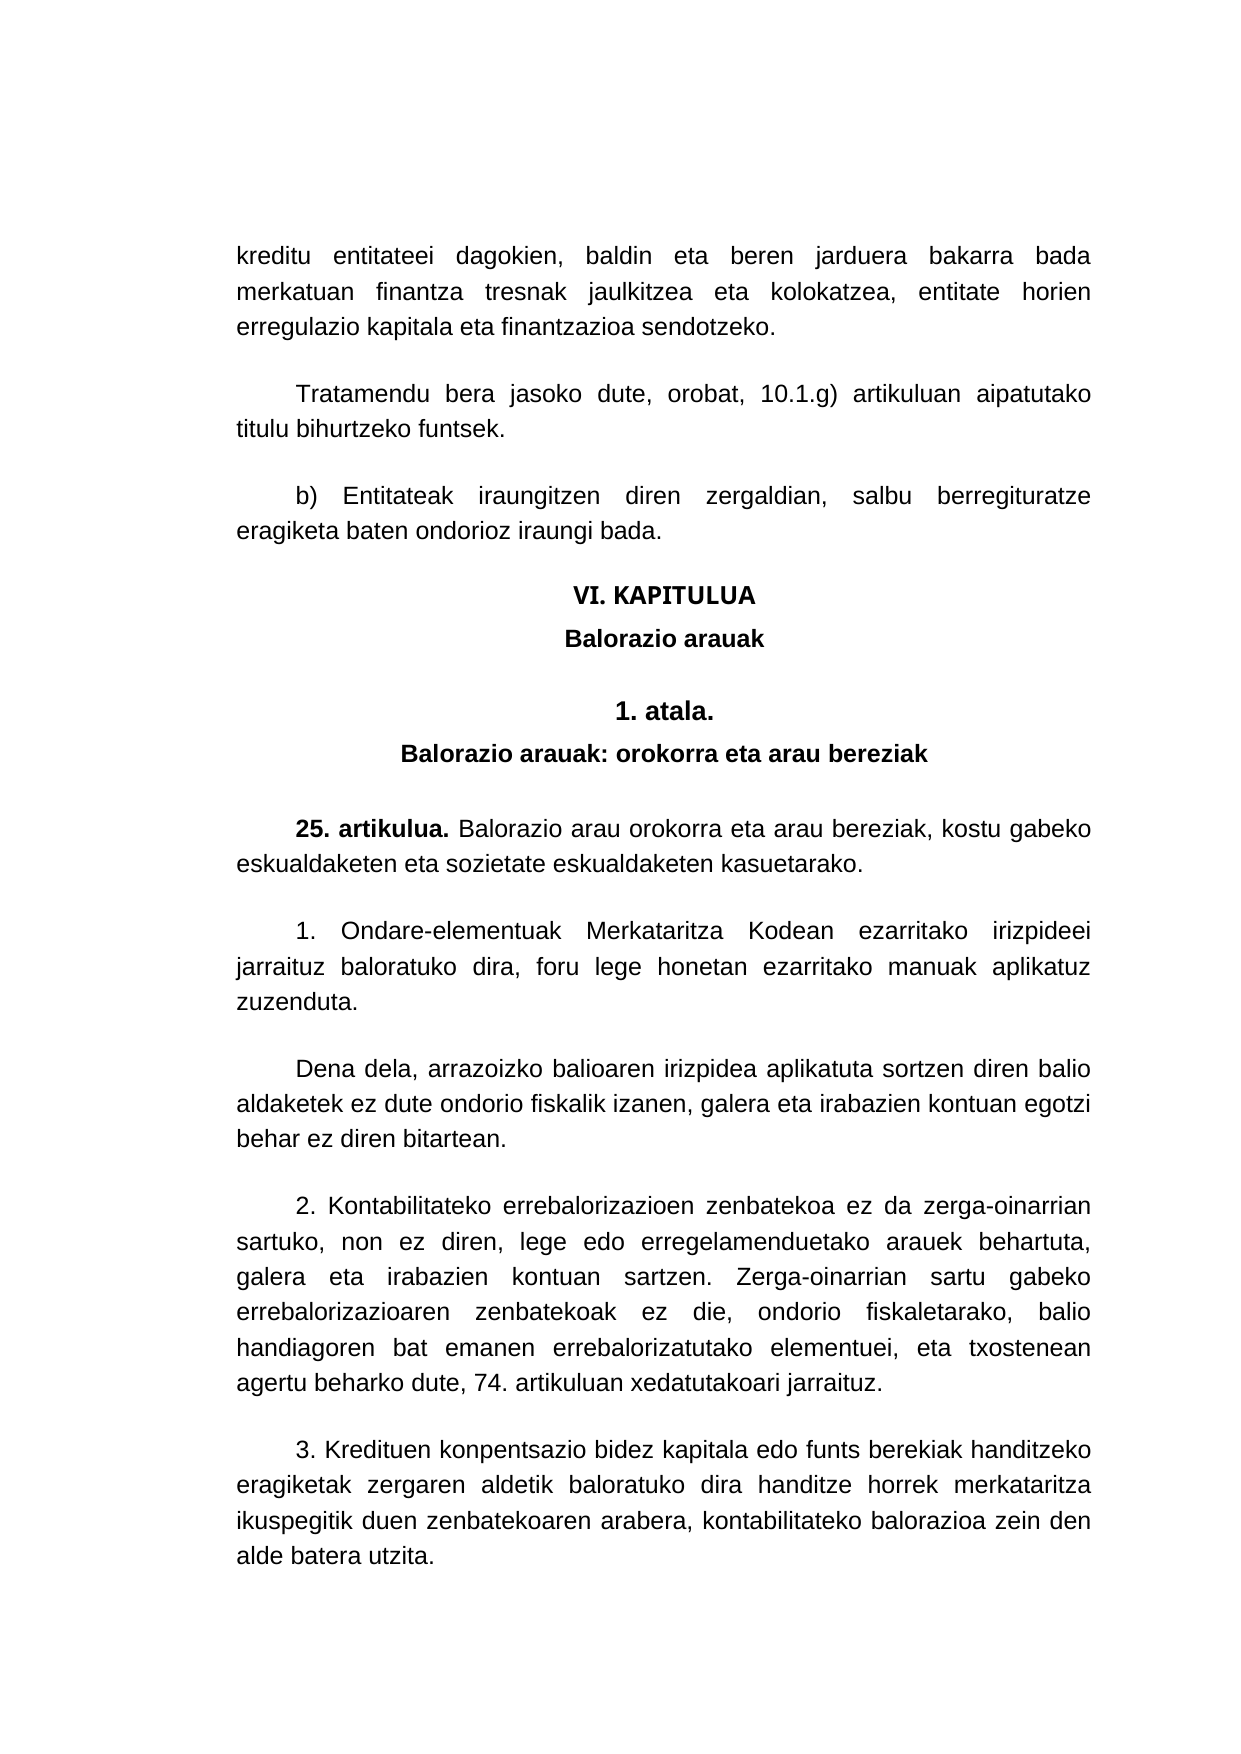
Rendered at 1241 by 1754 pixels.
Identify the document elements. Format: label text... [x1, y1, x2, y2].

text 25. artikulua. Balorazio arau orokorra eta arau bereziak, kostu gabeko eskualdaketen eta sozietate eskualdaketen kasuetarako. [236, 809, 1092, 880]
text Balorazio arauak [236, 624, 1092, 653]
text b) Entitateak iraungitzen diren zergaldian, salbu berregituratze eragiketa baten ondorioz iraungi bada. [236, 476, 1092, 547]
text Tratamendu bera jasoko dute, orobat, 10.1.g) artikuluan aipatutako titulu bihurtzeko funtsek. [236, 374, 1092, 444]
text Balorazio arauak: orokorra eta arau bereziak [236, 739, 1092, 767]
text Dena dela, arrazoizko balioaren irizpidea aplikatuta sortzen diren balio aldaketek ez dute ondorio fiskalik izanen, galera eta irabazien kontuan egotzi behar ez diren bitartean. [236, 1049, 1092, 1155]
text 1. atala. [236, 695, 1092, 726]
text 1. Ondare-elementuak Merkataritza Kodean ezarritako irizpideei jarraituz baloratuko dira, foru lege honetan ezarritako manuak aplikatuz zuzenduta. [236, 911, 1092, 1017]
text 2. Kontabilitateko errebalorizazioen zenbatekoa ez da zerga-oinarrian sartuko, non ez diren, lege edo erregelamenduetako arauek behartuta, galera eta irabazien kontuan sartzen. Zerga-oinarrian sartu gabeko errebalorizazioaren zenbatekoak ez die, ondorio fiskaletarako, balio handiagoren bat emanen errebalorizatutako elementuei, eta txostenean agertu beharko dute, 74. artikuluan xedatutakoari jarraituz. [236, 1186, 1092, 1399]
text 3. Kredituen konpentsazio bidez kapitala edo funts berekiak handitzeko eragiketak zergaren aldetik baloratuko dira handitze horrek merkataritza ikuspegitik duen zenbatekoaren arabera, kontabilitateko balorazioa zein den alde batera utzita. [236, 1430, 1092, 1572]
text VI. KAPITULUA [236, 578, 1092, 612]
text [236, 236, 1092, 342]
